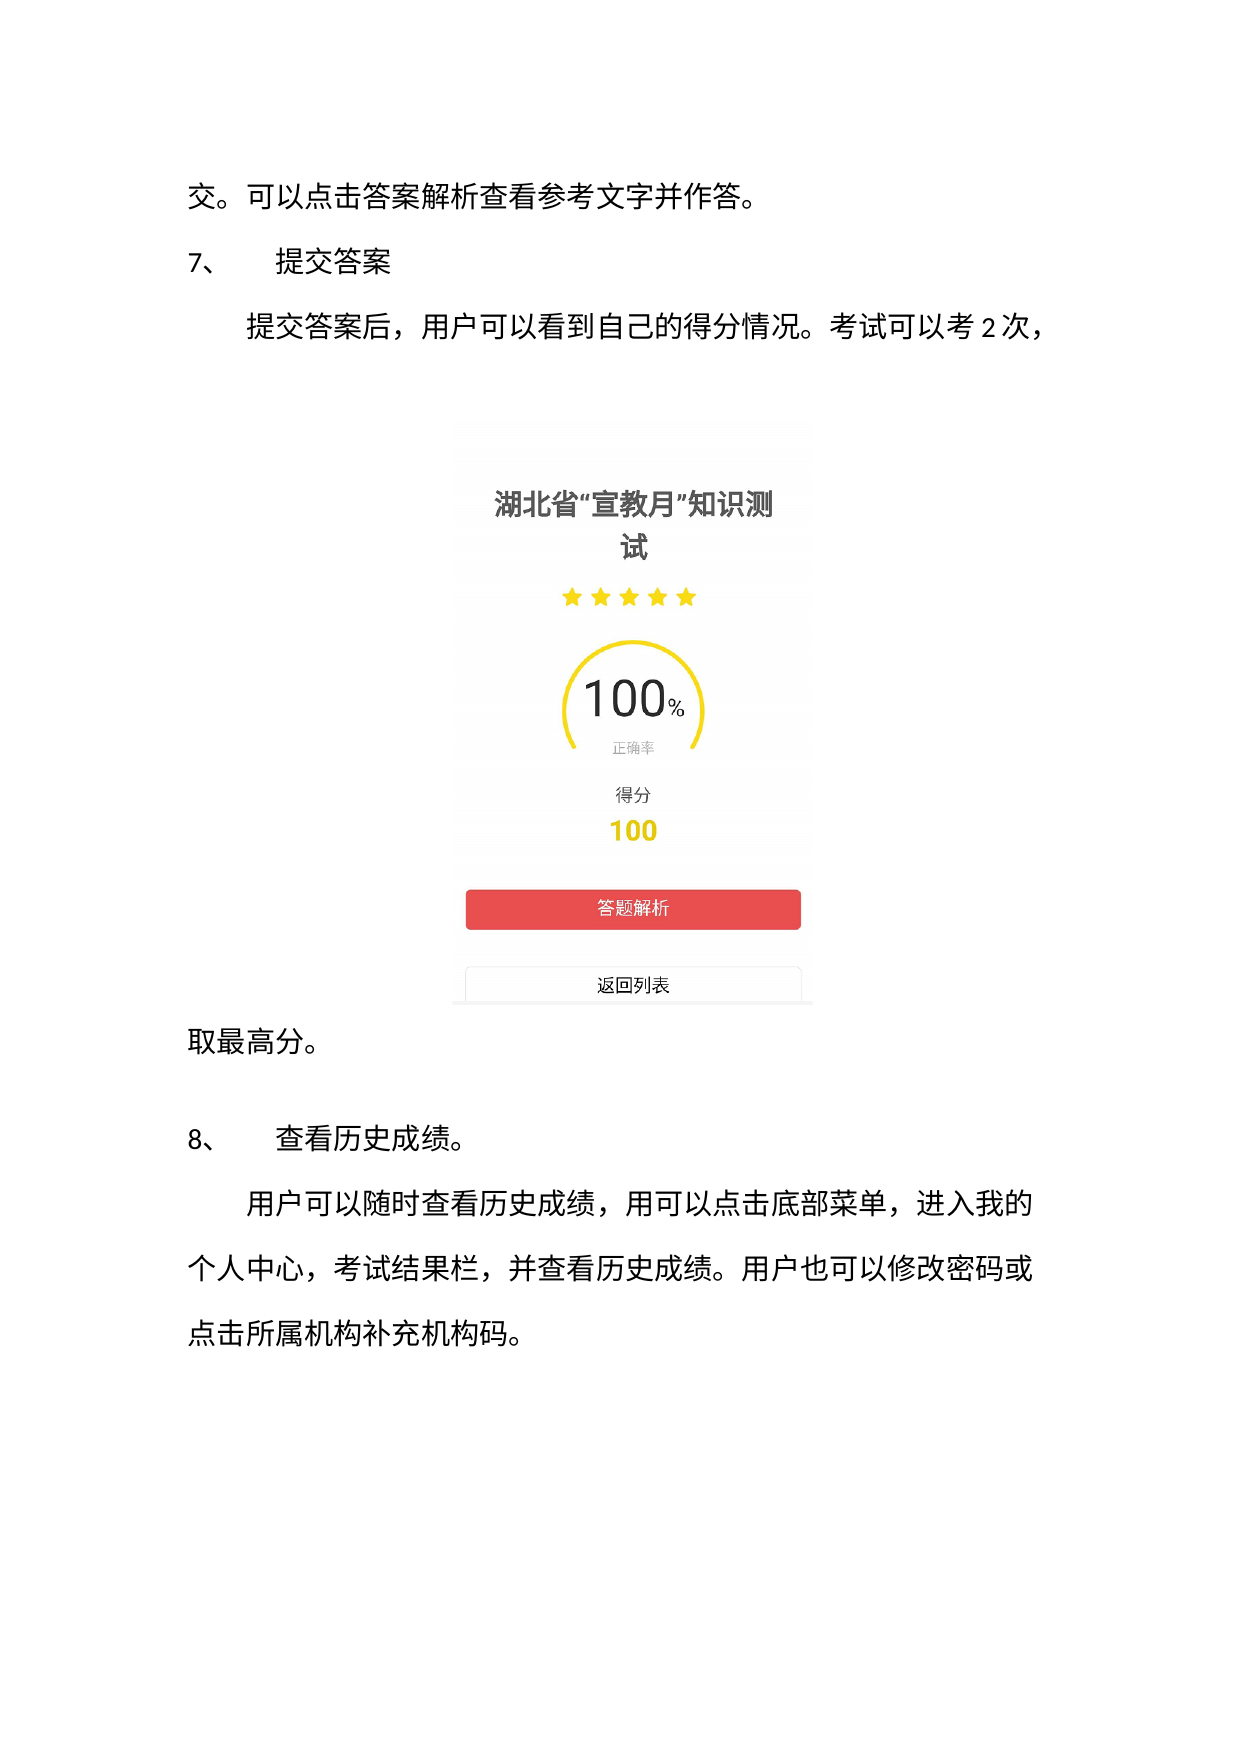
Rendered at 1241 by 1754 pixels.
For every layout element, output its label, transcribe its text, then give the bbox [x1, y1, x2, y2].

list 提交答案 [187, 227, 1053, 292]
text 用户可以随时查看历史成绩，用可以点击底部菜单，进入我的个人中心，考试结果栏，并查看历史成绩。用户也可以修改密码或点击所属机构补充机构码。 [187, 1169, 1053, 1364]
list 查看历史成绩。 [187, 1104, 1053, 1169]
text 答题可以选择上一题，下一题并修改答案。答题完成后选择提交。可以点击答案解析查看参考文字并作答。 [187, 162, 1053, 227]
picture [452, 420, 813, 1005]
